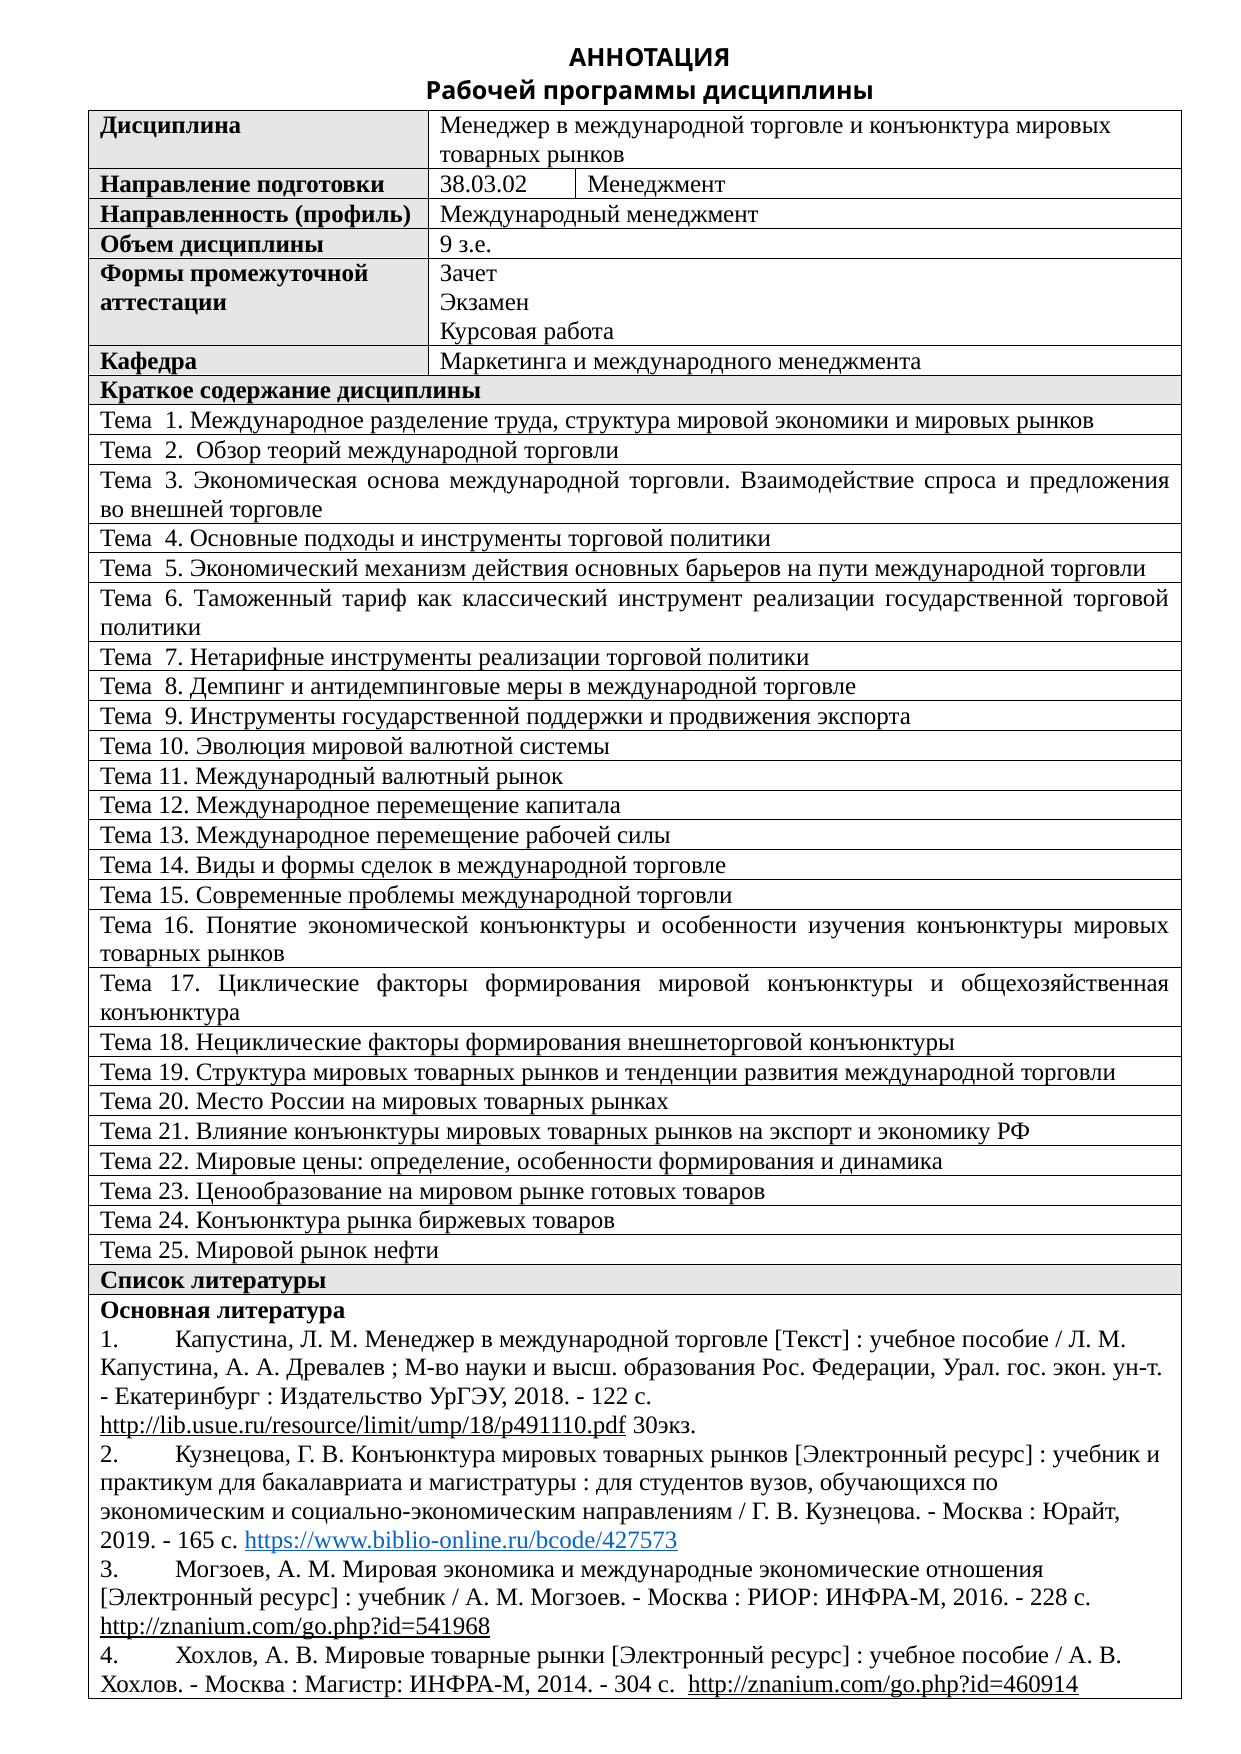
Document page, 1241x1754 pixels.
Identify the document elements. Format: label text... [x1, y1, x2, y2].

table_cell Международный менеджмент [429, 199, 1181, 228]
table_cell Тема 12. Международное перемещение капитала [89, 791, 1181, 819]
table_cell Тема 8. Демпинг и антидемпинговые меры в международной торговле [89, 671, 1181, 700]
table_cell Объем дисциплины [89, 229, 428, 257]
table_cell Тема 2. Обзор теорий международной торговли [89, 435, 1181, 464]
table_cell Тема 20. Место России на мировых товарных рынках [89, 1086, 1181, 1115]
table_cell Тема 10. Эволюция мировой валютной системы [89, 731, 1181, 760]
table_cell Тема 14. Виды и формы сделок в международной торговле [89, 850, 1181, 879]
table_cell Тема 13. Международное перемещение рабочей силы [89, 820, 1181, 849]
table_cell Кафедра [89, 346, 428, 374]
text Рабочей программы дисциплины [118, 77, 1181, 109]
table_cell Тема 23. Ценообразование на мировом рынке готовых товаров [89, 1176, 1181, 1204]
table_cell Тема 4. Основные подходы и инструменты торговой политики [89, 524, 1181, 552]
table_cell 38.03.02 [429, 169, 575, 198]
table_cell Краткое содержание дисциплины [89, 376, 1181, 404]
table_header Дисциплина [89, 111, 428, 168]
table_cell Тема 15. Современные проблемы международной торговли [89, 880, 1181, 909]
table_cell Тема 11. Международный валютный рынок [89, 761, 1181, 789]
table_cell Тема 21. Влияние конъюнктуры мировых товарных рынков на экспорт и экономику РФ [89, 1116, 1181, 1145]
table_cell Тема 6. Таможенный тариф как классический инструмент реализации государственной торговой политики [89, 583, 1181, 641]
table_cell Направленность (профиль) [89, 199, 428, 228]
table_cell Тема 9. Инструменты государственной поддержки и продвижения экспорта [89, 701, 1181, 730]
text АННОТАЦИЯ [118, 44, 1181, 77]
table_cell Тема 24. Конъюнктура рынка биржевых товаров [89, 1206, 1181, 1234]
table_cell Тема 19. Структура мировых товарных рынков и тенденции развития международной торговли [89, 1057, 1181, 1085]
table_cell Тема 18. Нециклические факторы формирования внешнеторговой конъюнктуры [89, 1027, 1181, 1056]
table_cell 9 з.е. [429, 229, 1181, 257]
table_cell Направление подготовки [89, 169, 428, 198]
table_cell Тема 22. Мировые цены: определение, особенности формирования и динамика [89, 1146, 1181, 1175]
table_cell Тема 16. Понятие экономической конъюнктуры и особенности изучения конъюнктуры мировых товарных рынков [89, 910, 1181, 967]
table_cell Тема 7. Нетарифные инструменты реализации торговой политики [89, 642, 1181, 670]
table_cell Тема 3. Экономическая основа международной торговли. Взаимодействие спроса и предложения во внешней торговле [89, 465, 1181, 522]
table_cell Маркетинга и международного менеджмента [429, 346, 1181, 374]
table_cell Список литературы [89, 1265, 1181, 1294]
table_cell Менеджмент [576, 169, 1181, 198]
table_header Менеджер в международной торговле и конъюнктура мировых товарных рынков [429, 111, 1181, 168]
table_cell Тема 17. Циклические факторы формирования мировой конъюнктуры и общехозяйственная конъюнктура [89, 968, 1181, 1026]
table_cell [89, 1295, 1181, 1697]
table_cell Формы промежуточной аттестации [89, 259, 428, 345]
table_cell Тема 5. Экономический механизм действия основных барьеров на пути международной торговли [89, 553, 1181, 582]
table_cell Тема 1. Международное разделение труда, структура мировой экономики и мировых рынков [89, 405, 1181, 434]
table_cell Тема 25. Мировой рынок нефти [89, 1235, 1181, 1264]
table_cell Зачет Экзамен Курсовая работа [429, 259, 1181, 345]
